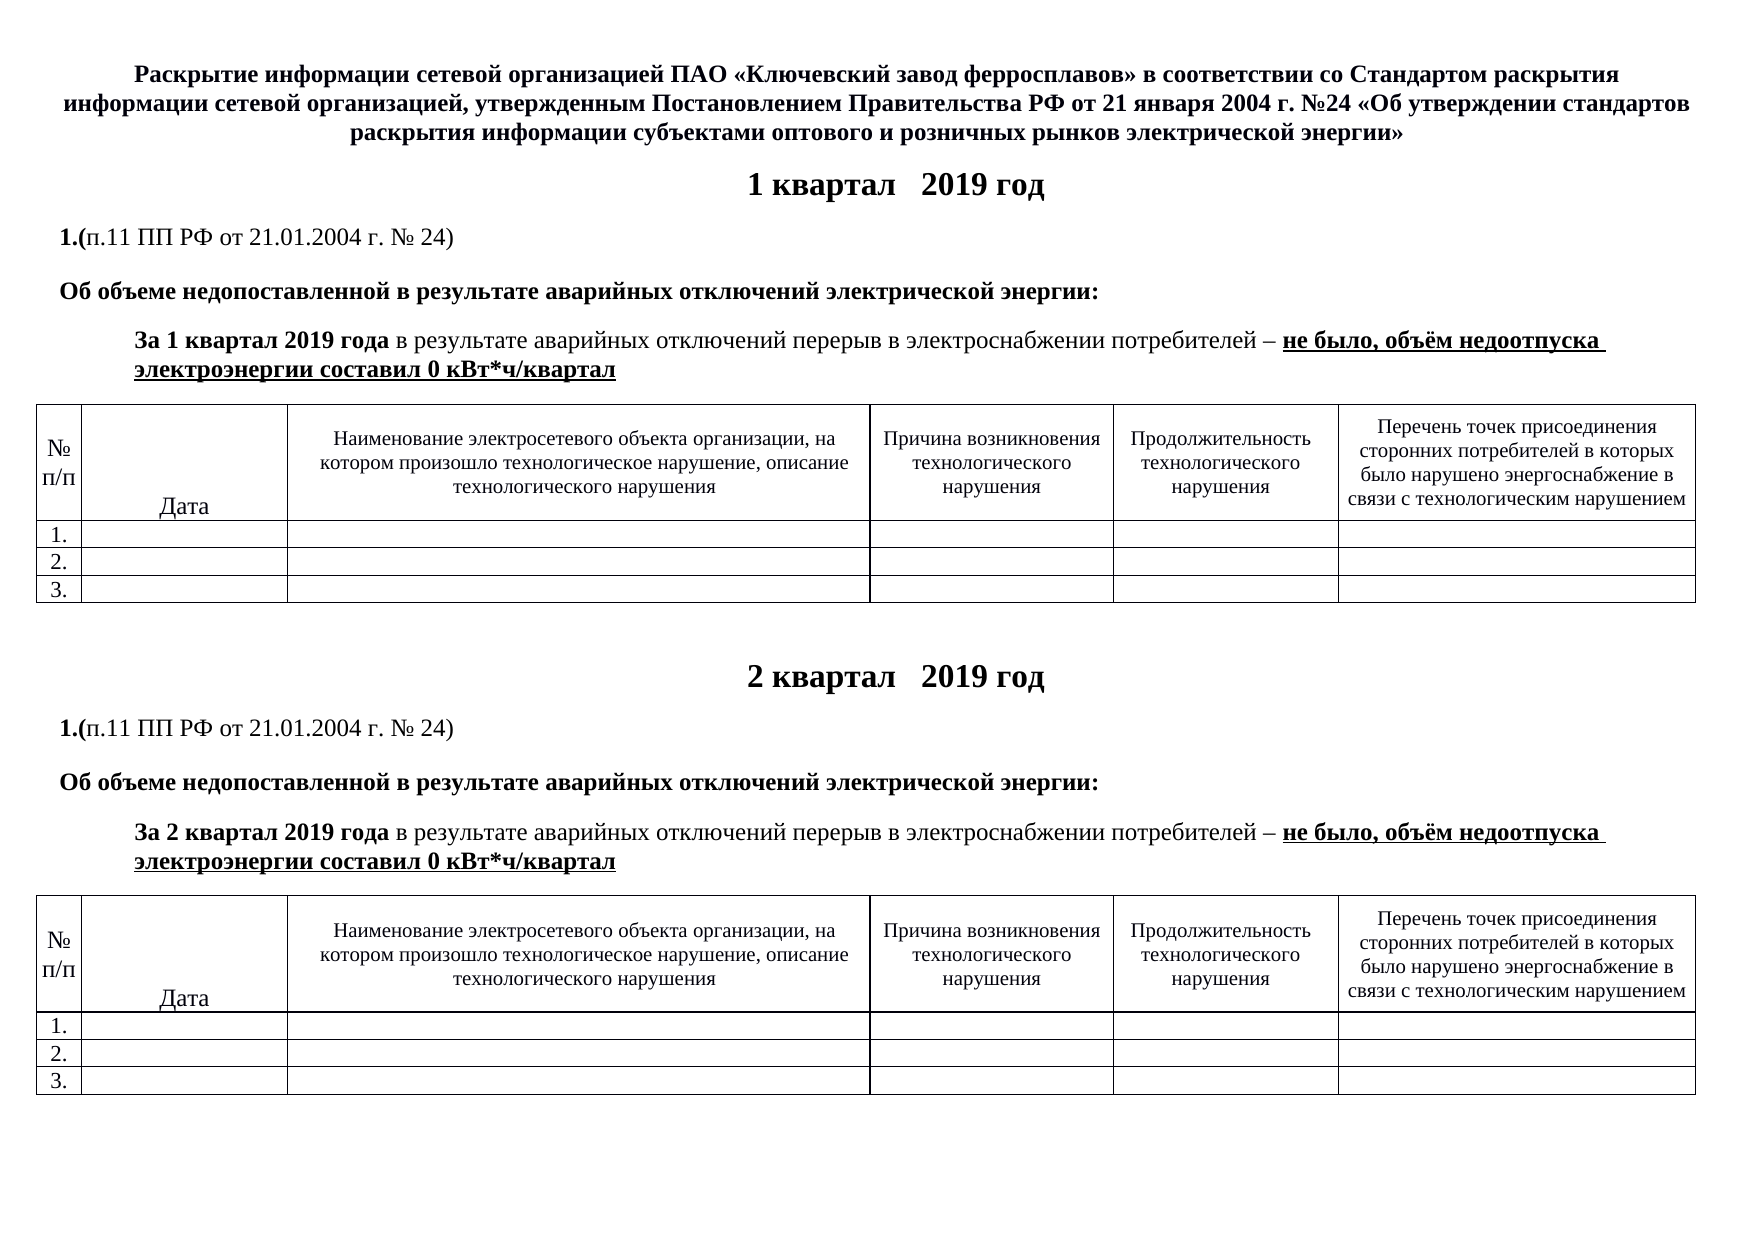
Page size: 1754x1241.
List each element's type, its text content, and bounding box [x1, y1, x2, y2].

table_cell 2. [37, 1040, 81, 1066]
list 1.(п.11 ПП РФ от 21.01.2004 г. № 24) [59, 713, 1695, 742]
table_header Перечень точек присоединения сторонних потребителей в которых было нарушено энергоснабжение в связи с технологическим нарушением [1339, 896, 1695, 1011]
table_cell [1339, 576, 1695, 602]
table_cell [1339, 548, 1695, 574]
text 1 квартал 2019 год [97, 164, 1695, 203]
table_header Наименование электросетевого объекта организации, на котором произошло технологическое нарушение, описание технологического нарушения [288, 896, 869, 1011]
list Об объеме недопоставленной в результате аварийных отключений электрической энергии: [59, 276, 1695, 304]
table_cell [871, 576, 1113, 602]
table_header Наименование электросетевого объекта организации, на котором произошло технологическое нарушение, описание технологического нарушения [288, 405, 869, 520]
table_cell [82, 1040, 287, 1066]
text Раскрытие информации сетевой организацией ПАО «Ключевский завод ферросплавов» в соответствии со Стандартом раскрытия информации сетевой организацией, утвержденным Постановлением Правительства РФ от 21 января 2004 г. №24 «Об утверждении стандартов раскрытия информации субъектами оптового и розничных рынков электрической энергии» [59, 59, 1695, 145]
table_header Продолжительность технологического нарушения [1114, 896, 1338, 1011]
table_cell [288, 1013, 869, 1039]
table_cell 1. [37, 521, 81, 547]
table_cell [1114, 1013, 1338, 1039]
table_cell 3. [37, 576, 81, 602]
table_cell [82, 548, 287, 574]
table_header Перечень точек присоединения сторонних потребителей в которых было нарушено энергоснабжение в связи с технологическим нарушением [1339, 405, 1695, 520]
table_cell [82, 1013, 287, 1039]
table_cell [1114, 548, 1338, 574]
table_cell [871, 1040, 1113, 1066]
table_cell [871, 1067, 1113, 1093]
text 2 квартал 2019 год [97, 656, 1695, 694]
table_cell [1114, 1040, 1338, 1066]
table_cell [288, 576, 869, 602]
table_cell 1. [37, 1013, 81, 1039]
list За 2 квартал 2019 года в результате аварийных отключений перерыв в электроснабжении потребителей – не было, объём недоотпуска электроэнергии составил 0 кВт*ч/квартал [134, 817, 1695, 874]
table_cell [82, 1067, 287, 1093]
table_cell [1114, 576, 1338, 602]
table_cell [288, 1067, 869, 1093]
table_cell 2. [37, 548, 81, 574]
table_cell [288, 548, 869, 574]
table_cell [871, 1013, 1113, 1039]
table_cell [288, 521, 869, 547]
table_cell [288, 1040, 869, 1066]
table_header Продолжительность технологического нарушения [1114, 405, 1338, 520]
table_cell [871, 548, 1113, 574]
table_cell [1339, 1013, 1695, 1039]
table_cell [1339, 1067, 1695, 1093]
table_cell [1114, 1067, 1338, 1093]
table_cell [871, 521, 1113, 547]
table_header Причина возникновения технологического нарушения [871, 896, 1113, 1011]
table_cell [1339, 1040, 1695, 1066]
list Об объеме недопоставленной в результате аварийных отключений электрической энергии: [59, 767, 1695, 796]
table_header Дата [82, 405, 287, 520]
table_header № п/п [37, 896, 81, 1011]
table_cell [82, 521, 287, 547]
table_header № п/п [37, 405, 81, 520]
table_cell 3. [37, 1067, 81, 1093]
table_cell [1339, 521, 1695, 547]
table_header Дата [82, 896, 287, 1011]
list За 1 квартал 2019 года в результате аварийных отключений перерыв в электроснабжении потребителей – не было, объём недоотпуска электроэнергии составил 0 кВт*ч/квартал [134, 325, 1695, 383]
table_header Причина возникновения технологического нарушения [871, 405, 1113, 520]
list 1.(п.11 ПП РФ от 21.01.2004 г. № 24) [59, 222, 1695, 251]
table_cell [82, 576, 287, 602]
table_cell [1114, 521, 1338, 547]
